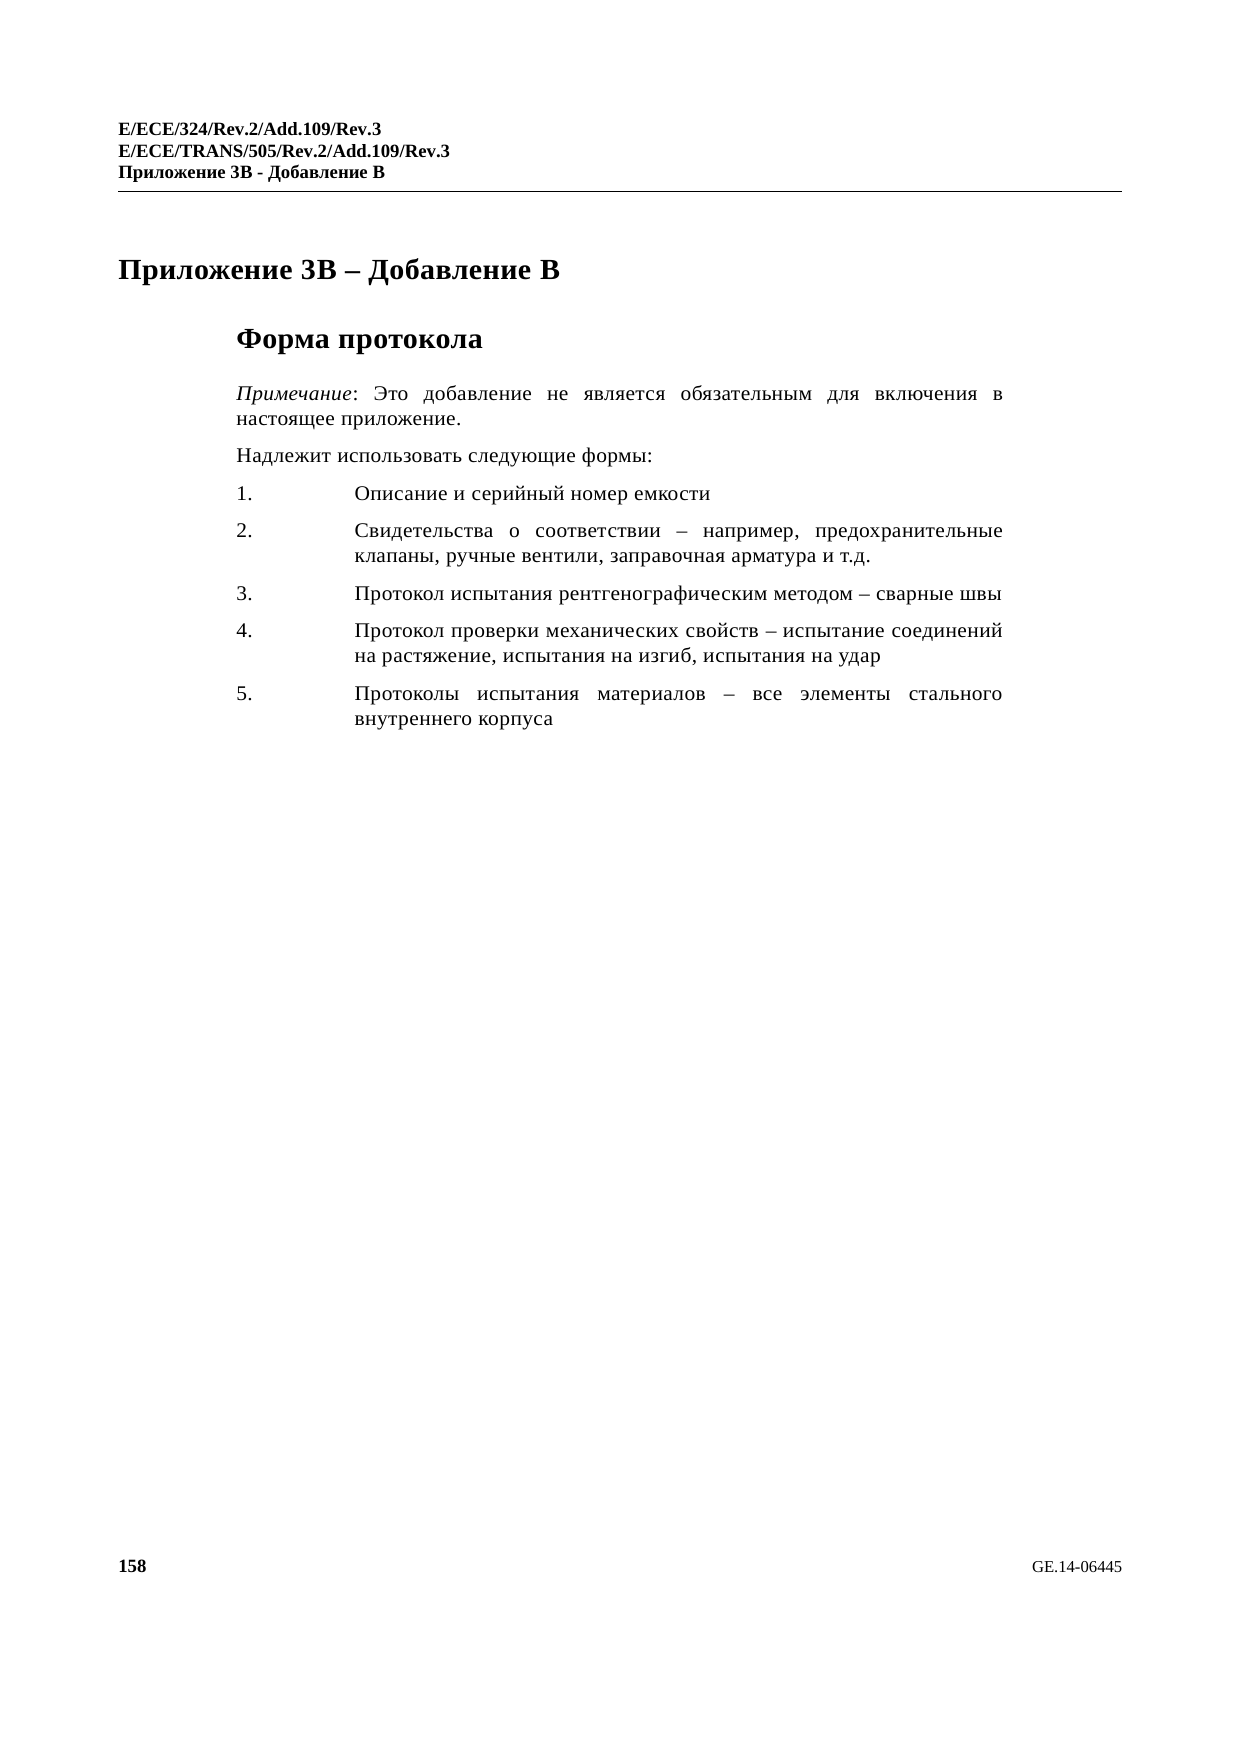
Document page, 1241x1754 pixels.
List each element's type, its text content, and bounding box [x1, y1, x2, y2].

text 2. Свидетельства о соответствии – например, предохранительные клапаны, ручные вентили, заправочная арматура и т.д. [236, 517, 1004, 567]
text Надлежит использовать следующие формы: [236, 442, 1004, 467]
text 5. Протоколы испытания материалов – все элементы стального внутреннего корпуса [236, 680, 1004, 730]
text Форма протокола [118, 323, 1004, 355]
text Приложение 3B – Добавление B [118, 255, 1004, 286]
text Примечание: Это добавление не является обязательным для включения в настоящее приложение. [236, 380, 1004, 430]
text 4. Протокол проверки механических свойств – испытание соединений на растяжение, испытания на изгиб, испытания на удар [236, 617, 1004, 667]
text 3. Протокол испытания рентгенографическим методом – сварные швы [236, 580, 1004, 605]
text 1. Описание и серийный номер емкости [236, 480, 1004, 505]
